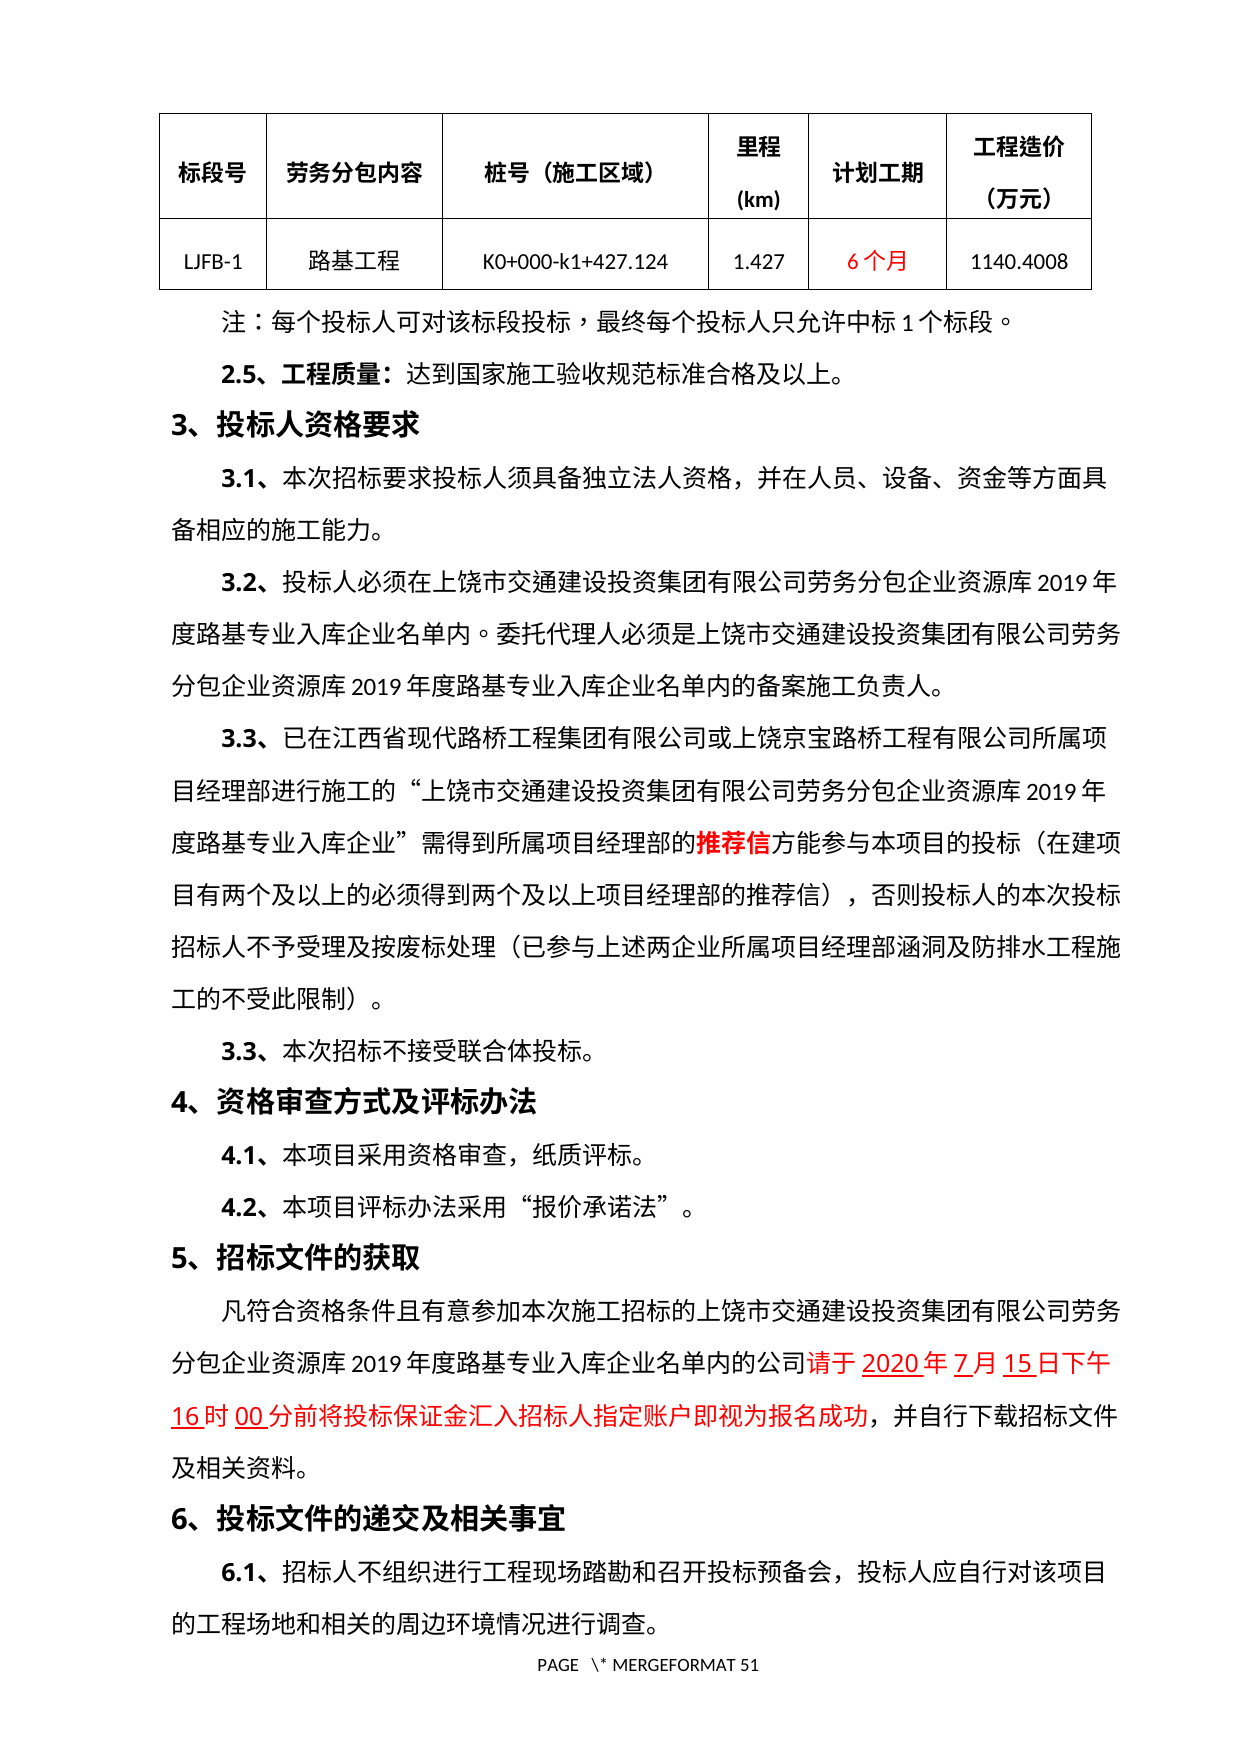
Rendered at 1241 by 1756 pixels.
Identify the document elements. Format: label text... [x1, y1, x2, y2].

text 3.3、本次招标不接受联合体投标。 [171, 1019, 1121, 1071]
table_header 标段号 [160, 114, 266, 218]
table_header 工程造价 （万元） [947, 114, 1091, 218]
text 凡符合资格条件且有意参加本次施工招标的上饶市交通建设投资集团有限公司劳务分包企业资源库2019年度路基专业入库企业名单内的公司请于2020年7月15日下午16时00分前将投标保证金汇入招标人指定账户即视为报名成功，并自行下载招标文件及相关资料。 [171, 1279, 1121, 1487]
table_header 里程 (km) [709, 114, 808, 218]
text 3.2、投标人必须在上饶市交通建设投资集团有限公司劳务分包企业资源库2019年度路基专业入库企业名单内。委托代理人必须是上饶市交通建设投资集团有限公司劳务分包企业资源库2019年度路基专业入库企业名单内的备案施工负责人。 [171, 550, 1121, 706]
text 4.1、本项目采用资格审查，纸质评标。 [171, 1123, 1121, 1175]
table_cell 1.427 [709, 219, 808, 288]
table_header 桩号（施工区域） [443, 114, 708, 218]
table_cell 6个月 [809, 219, 946, 288]
text 注：每个投标人可对该标段投标，最终每个投标人只允许中标1个标段。 [171, 289, 1121, 342]
table_header 劳务分包内容 [267, 114, 442, 218]
text 6.1、招标人不组织进行工程现场踏勘和召开投标预备会，投标人应自行对该项目的工程场地和相关的周边环境情况进行调查。 [171, 1539, 1121, 1644]
text 3.1、本次招标要求投标人须具备独立法人资格，并在人员、设备、资金等方面具备相应的施工能力。 [171, 446, 1121, 550]
text 3、投标人资格要求 [171, 394, 1121, 446]
text 2.5、工程质量：达到国家施工验收规范标准合格及以上。 [171, 342, 1121, 394]
text 3.3、已在江西省现代路桥工程集团有限公司或上饶京宝路桥工程有限公司所属项目经理部进行施工的“上饶市交通建设投资集团有限公司劳务分包企业资源库2019年度路基专业入库企业”需得到所属项目经理部的推荐信方能参与本项目的投标（在建项目有两个及以上的必须得到两个及以上项目经理部的推荐信），否则投标人的本次投标招标人不予受理及按废标处理（已参与上述两企业所属项目经理部涵洞及防排水工程施工的不受此限制）。 [171, 706, 1121, 1019]
text 4.2、本项目评标办法采用“报价承诺法”。 [171, 1175, 1121, 1227]
table_cell 1140.4008 [947, 219, 1091, 288]
table_cell LJFB-1 [160, 219, 266, 288]
text 5、招标文件的获取 [171, 1227, 1121, 1279]
table_cell 路基工程 [267, 219, 442, 288]
text 6、投标文件的递交及相关事宜 [171, 1487, 1121, 1539]
table_cell K0+000-k1+427.124 [443, 219, 708, 288]
table_header 计划工期 [809, 114, 946, 218]
text 4、资格审查方式及评标办法 [171, 1071, 1121, 1123]
